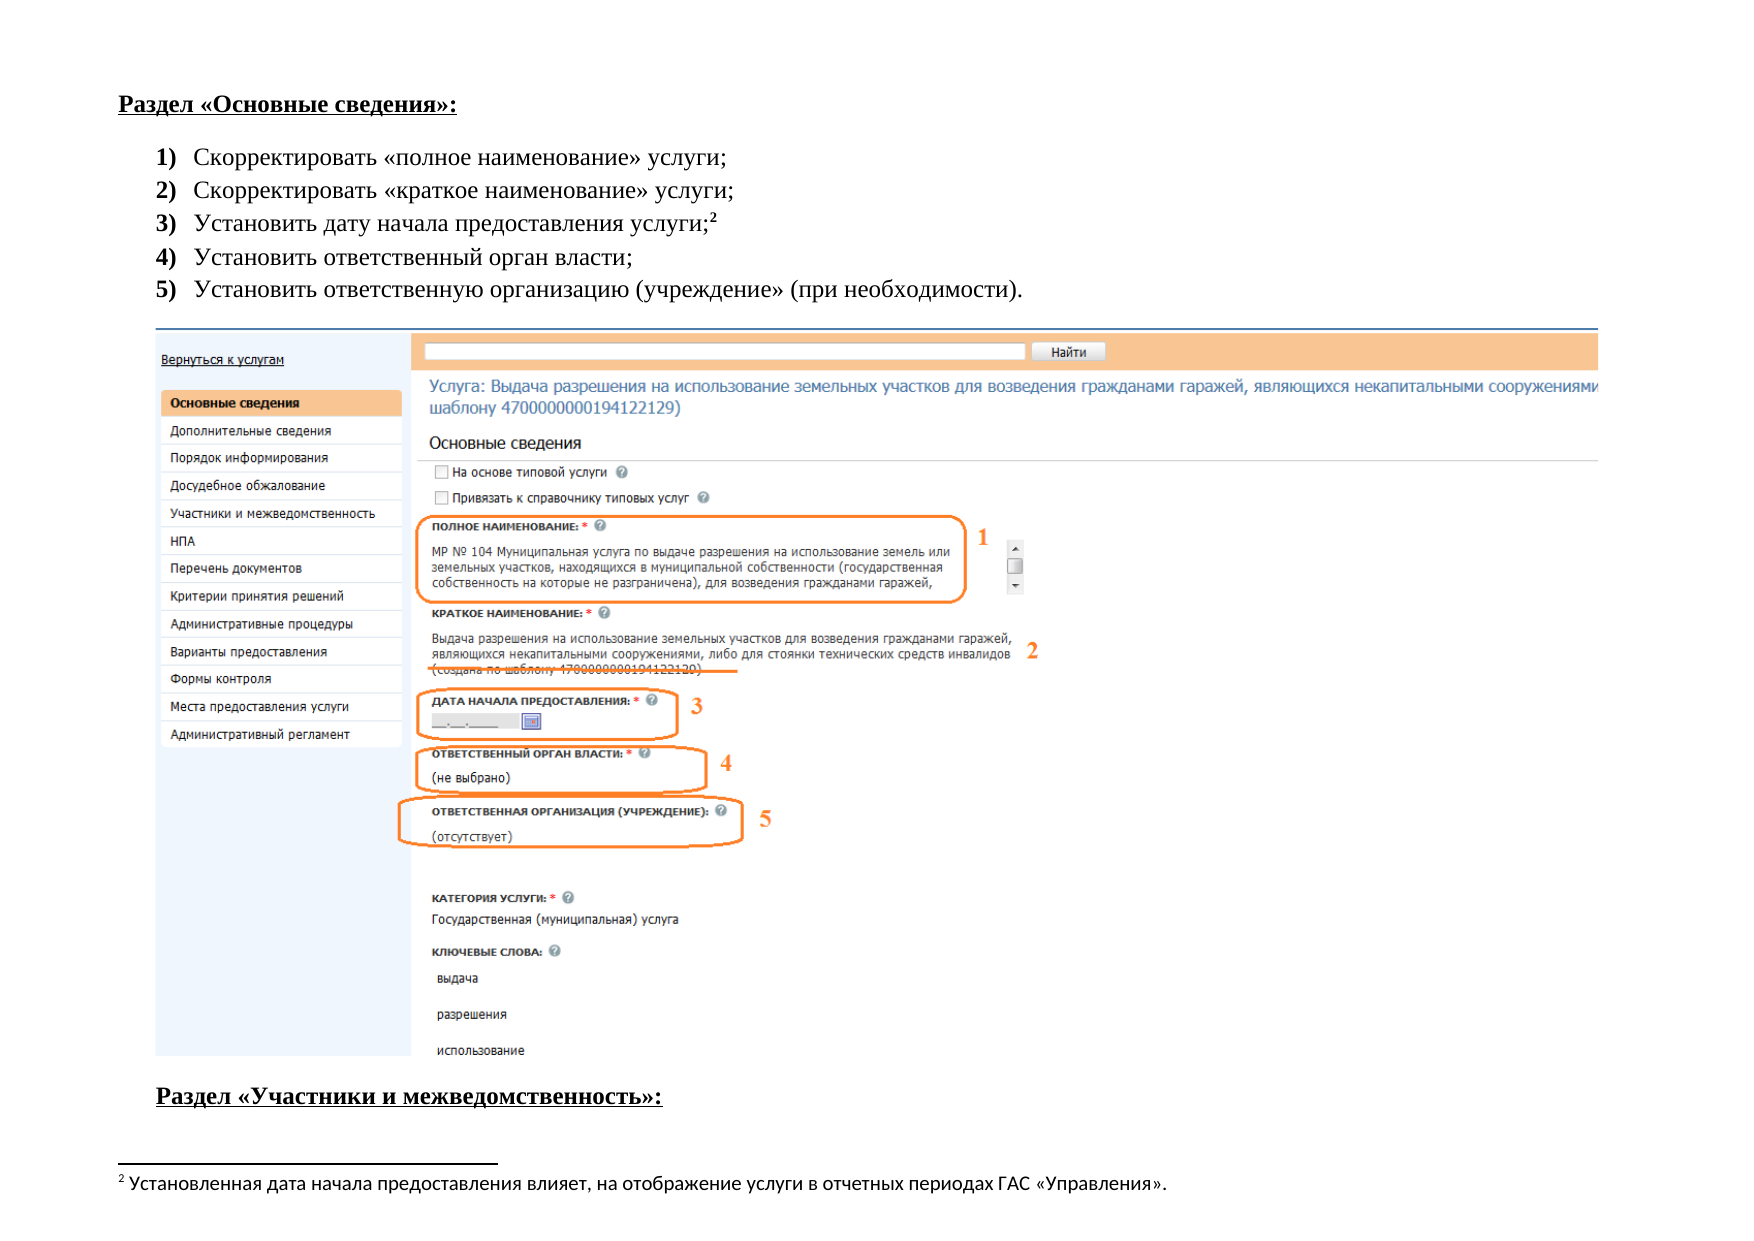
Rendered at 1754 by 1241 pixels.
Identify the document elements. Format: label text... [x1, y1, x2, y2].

list Установить ответственный орган власти; [156, 242, 1636, 270]
picture [155, 328, 1599, 1056]
list Скорректировать «полное наименование» услуги; [156, 142, 1636, 171]
text Раздел «Участники и межведомственность»: [156, 1081, 1636, 1109]
list Установить дату начала предоставления услуги; [156, 208, 1636, 237]
list Установить ответственную организацию (учреждение» (при необходимости). [156, 274, 1636, 303]
text Раздел «Основные сведения»: [118, 89, 1636, 117]
list Скорректировать «краткое наименование» услуги; [156, 176, 1636, 204]
